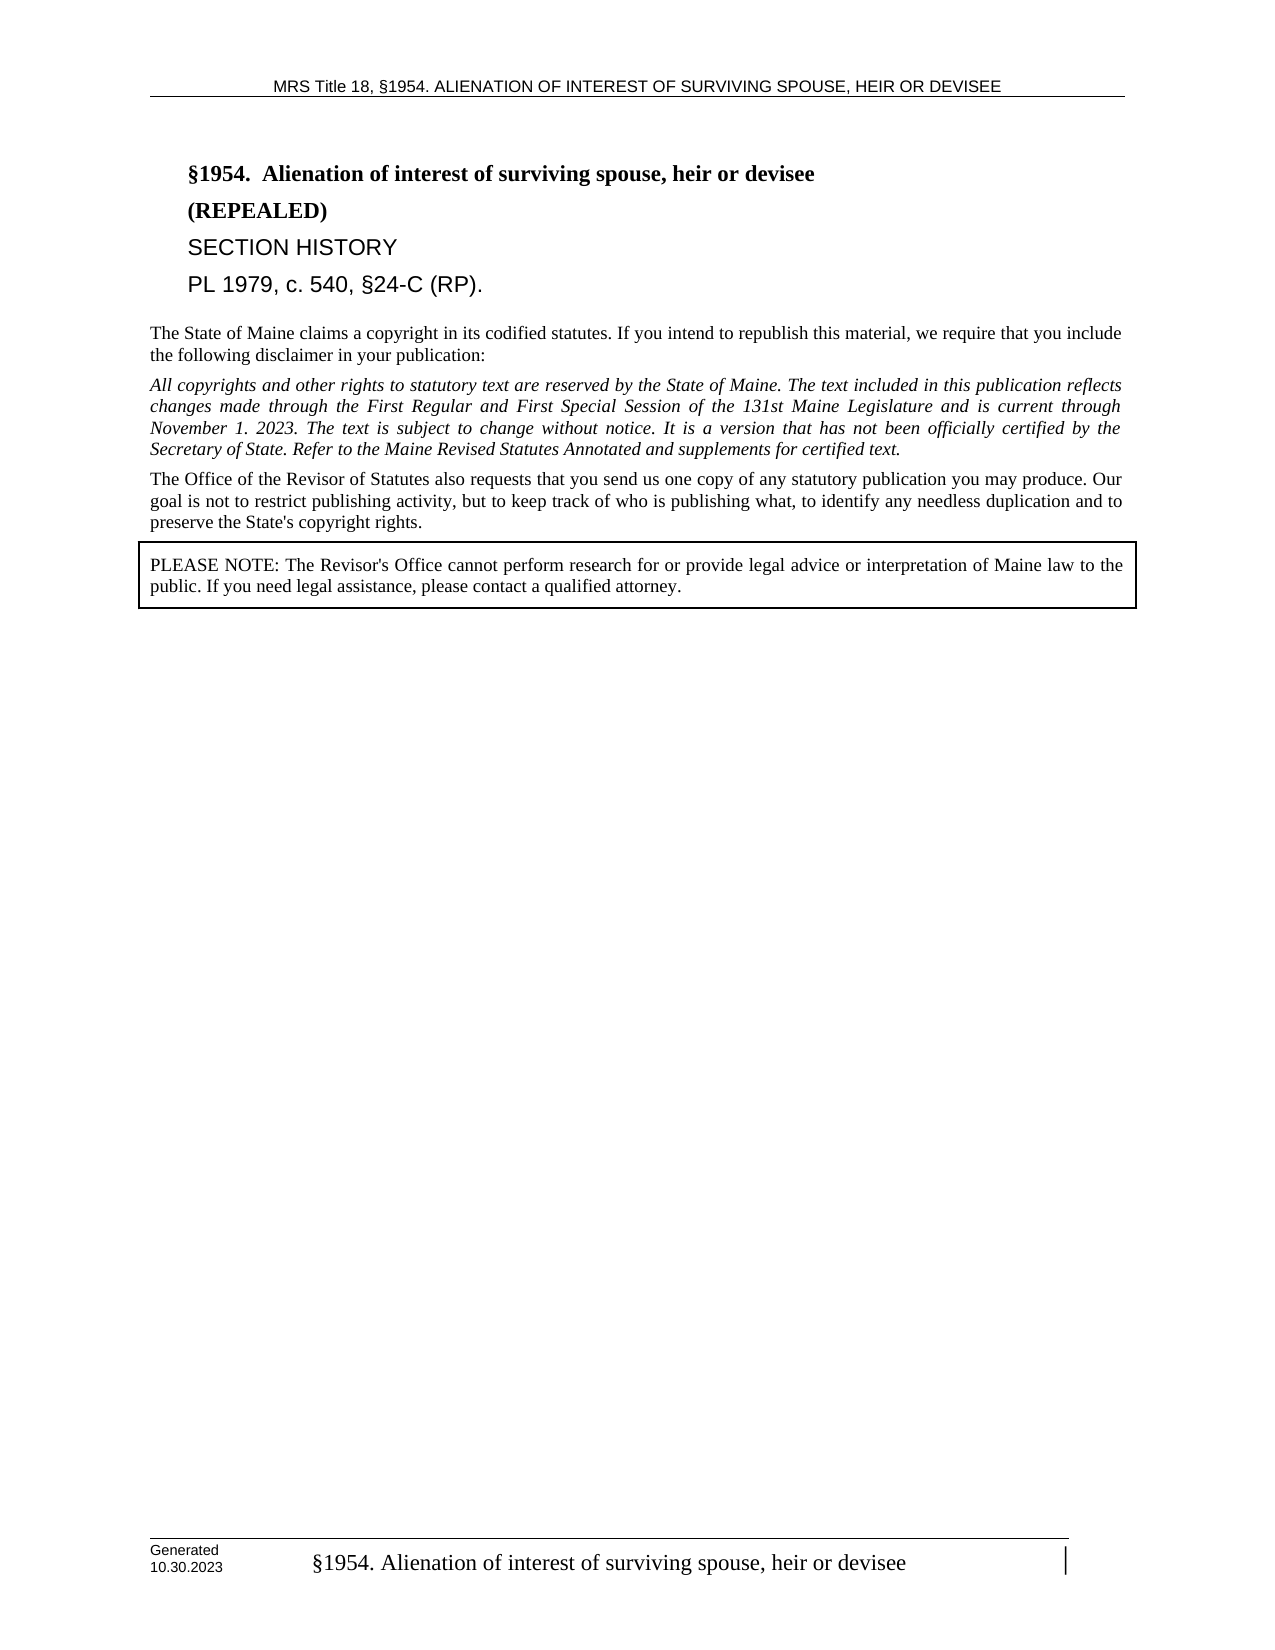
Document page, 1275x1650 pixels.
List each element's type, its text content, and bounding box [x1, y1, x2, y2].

text SECTION HISTORY [187, 234, 1125, 260]
text PLEASE NOTE: The Revisor's Office cannot perform research for or provide legal advice or interpretation of Maine law to the public. If you need legal assistance, please contact a qualified attorney. [140, 543, 1135, 607]
text (REPEALED) [187, 197, 1125, 223]
text §1954. Alienation of interest of surviving spouse, heir or devisee [187, 160, 1125, 187]
text PL 1979, c. 540, §24-C (RP). [187, 271, 1125, 297]
text The State of Maine claims a copyright in its codified statutes. If you intend to republish this material, we require that you include the following disclaimer in your publication: [150, 322, 1125, 365]
text All copyrights and other rights to statutory text are reserved by the State of Maine. The text included in this publication reflects changes made through the First Regular and First Special Session of the 131st Maine Legislature and is current through November 1. 2023 . The text is subject to change without notice. It is a version that has not been officially certified by the Secretary of State. Refer to the Maine Revised Statutes Annotated and supplements for certified text. [150, 373, 1125, 460]
text The Office of the Revisor of Statutes also requests that you send us one copy of any statutory publication you may produce. Our goal is not to restrict publishing activity, but to keep track of who is publishing what, to identify any needless duplication and to preserve the State's copyright rights. [150, 468, 1125, 533]
